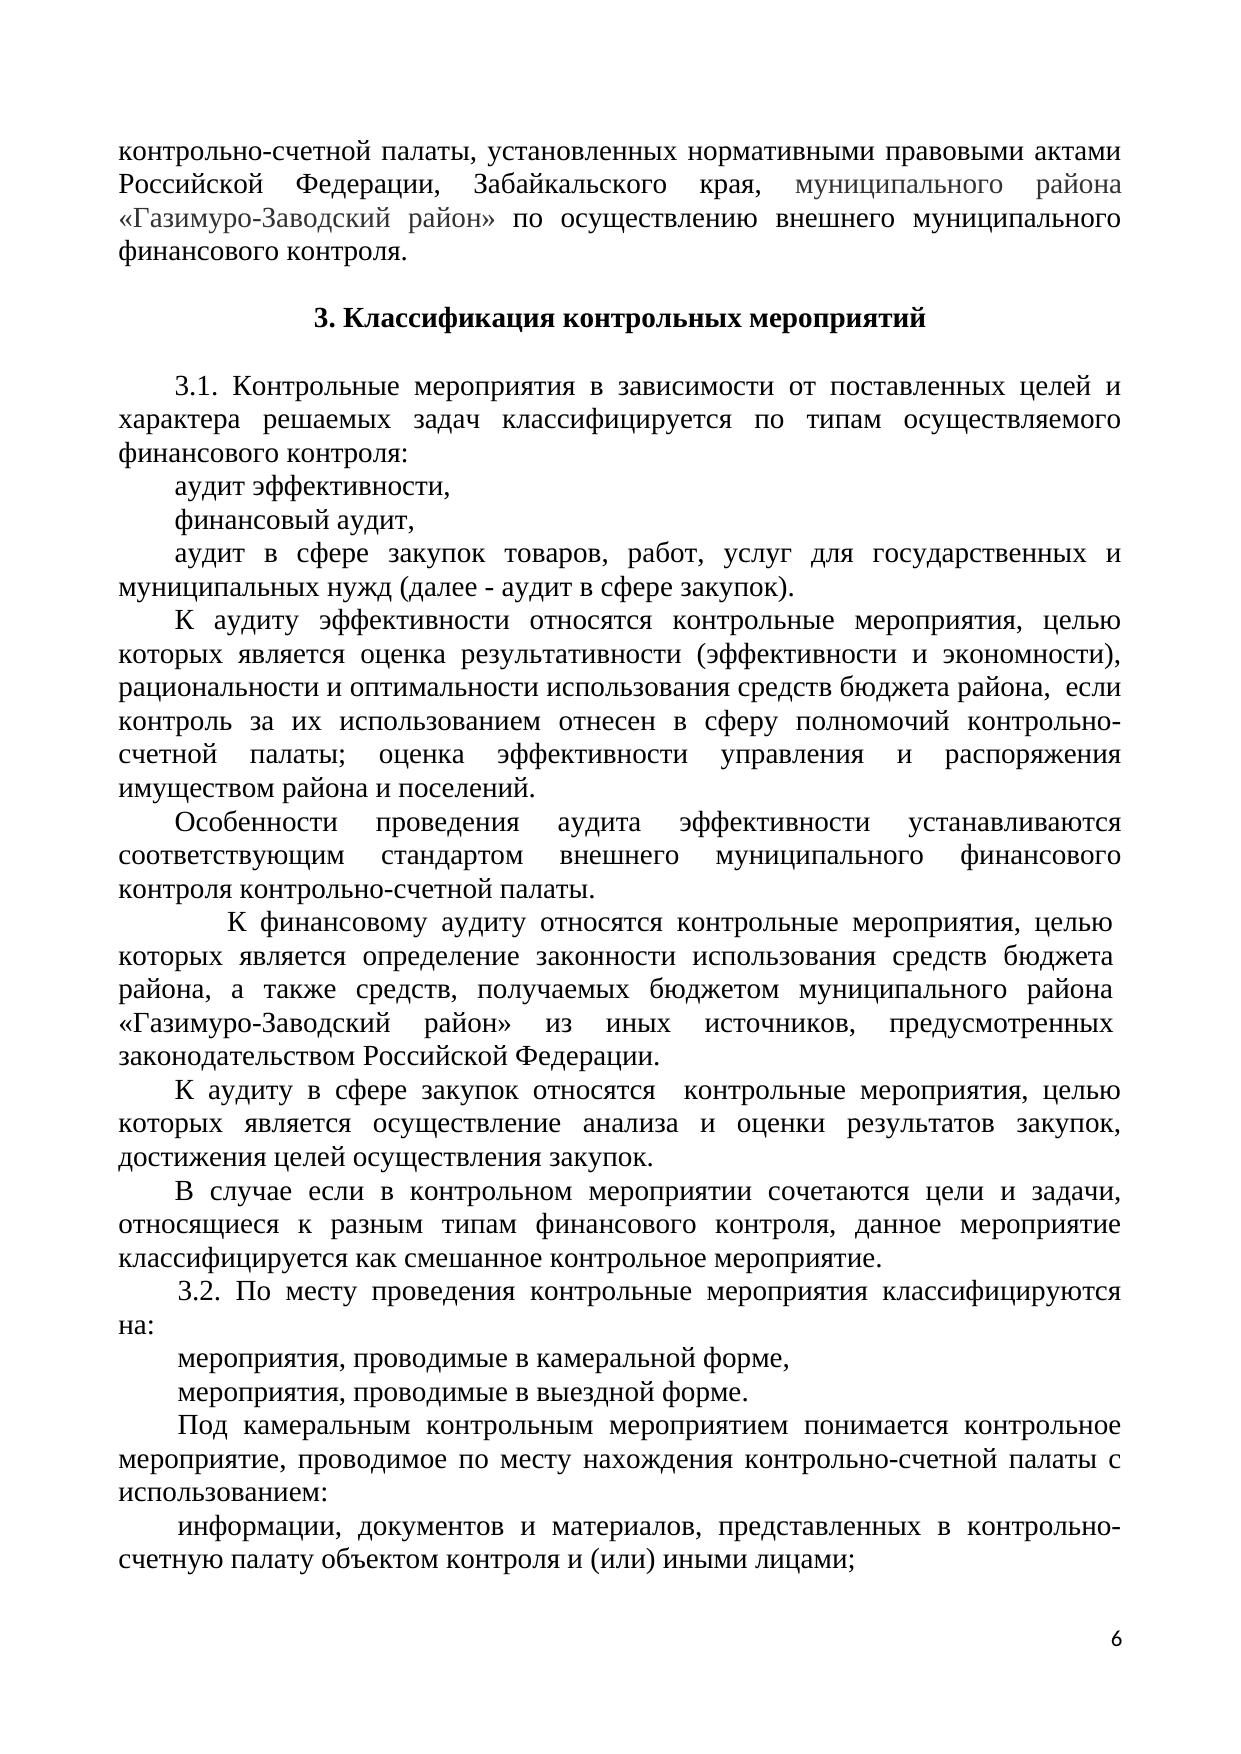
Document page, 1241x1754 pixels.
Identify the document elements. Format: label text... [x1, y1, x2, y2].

text К аудиту в сфере закупок относятся контрольные мероприятия, целью которых является осуществление анализа и оценки результатов закупок, достижения целей осуществления закупок. [118, 1072, 1122, 1173]
text аудит эффективности, [118, 468, 1122, 502]
text информации, документов и материалов, представленных в контрольно-счетную палату объектом контроля и (или) иными лицами; [118, 1508, 1122, 1575]
text 3. Классификация контрольных мероприятий [118, 301, 1122, 334]
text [118, 133, 1122, 267]
text В случае если в контрольном мероприятии сочетаются цели и задачи, относящиеся к разным типам финансового контроля, данное мероприятие классифицируется как смешанное контрольное мероприятие. [118, 1173, 1122, 1273]
text К аудиту эффективности относятся контрольные мероприятия, целью которых является оценка результативности (эффективности и экономности), рациональности и оптимальности использования средств бюджета района, если контроль за их использованием отнесен в сферу полномочий контрольно-счетной палаты; оценка эффективности управления и распоряжения имуществом района и поселений. [118, 602, 1122, 804]
text аудит в сфере закупок товаров, работ, услуг для государственных и муниципальных нужд (далее - аудит в сфере закупок). [118, 535, 1122, 602]
text 3.2. По месту проведения контрольные мероприятия классифицируются на: [118, 1273, 1122, 1340]
text мероприятия, проводимые в выездной форме. [118, 1374, 1122, 1407]
text 3.1. Контрольные мероприятия в зависимости от поставленных целей и характера решаемых задач классифицируется по типам осуществляемого финансового контроля: [118, 368, 1122, 468]
text финансовый аудит, [118, 502, 1122, 535]
text Особенности проведения аудита эффективности устанавливаются соответствующим стандартом внешнего муниципального финансового контроля контрольно-счетной палаты. [118, 804, 1122, 904]
text Под камеральным контрольным мероприятием понимается контрольное мероприятие, проводимое по месту нахождения контрольно-счетной палаты с использованием: [118, 1407, 1122, 1508]
text мероприятия, проводимые в камеральной форме, [118, 1340, 1122, 1374]
text К финансовому аудиту относятся контрольные мероприятия, целью которых является определение законности использования средств бюджета района, а также средств, получаемых бюджетом муниципального района «Газимуро-Заводский район» из иных источников, предусмотренных законодательством Российской Федерации. [118, 904, 1114, 1072]
